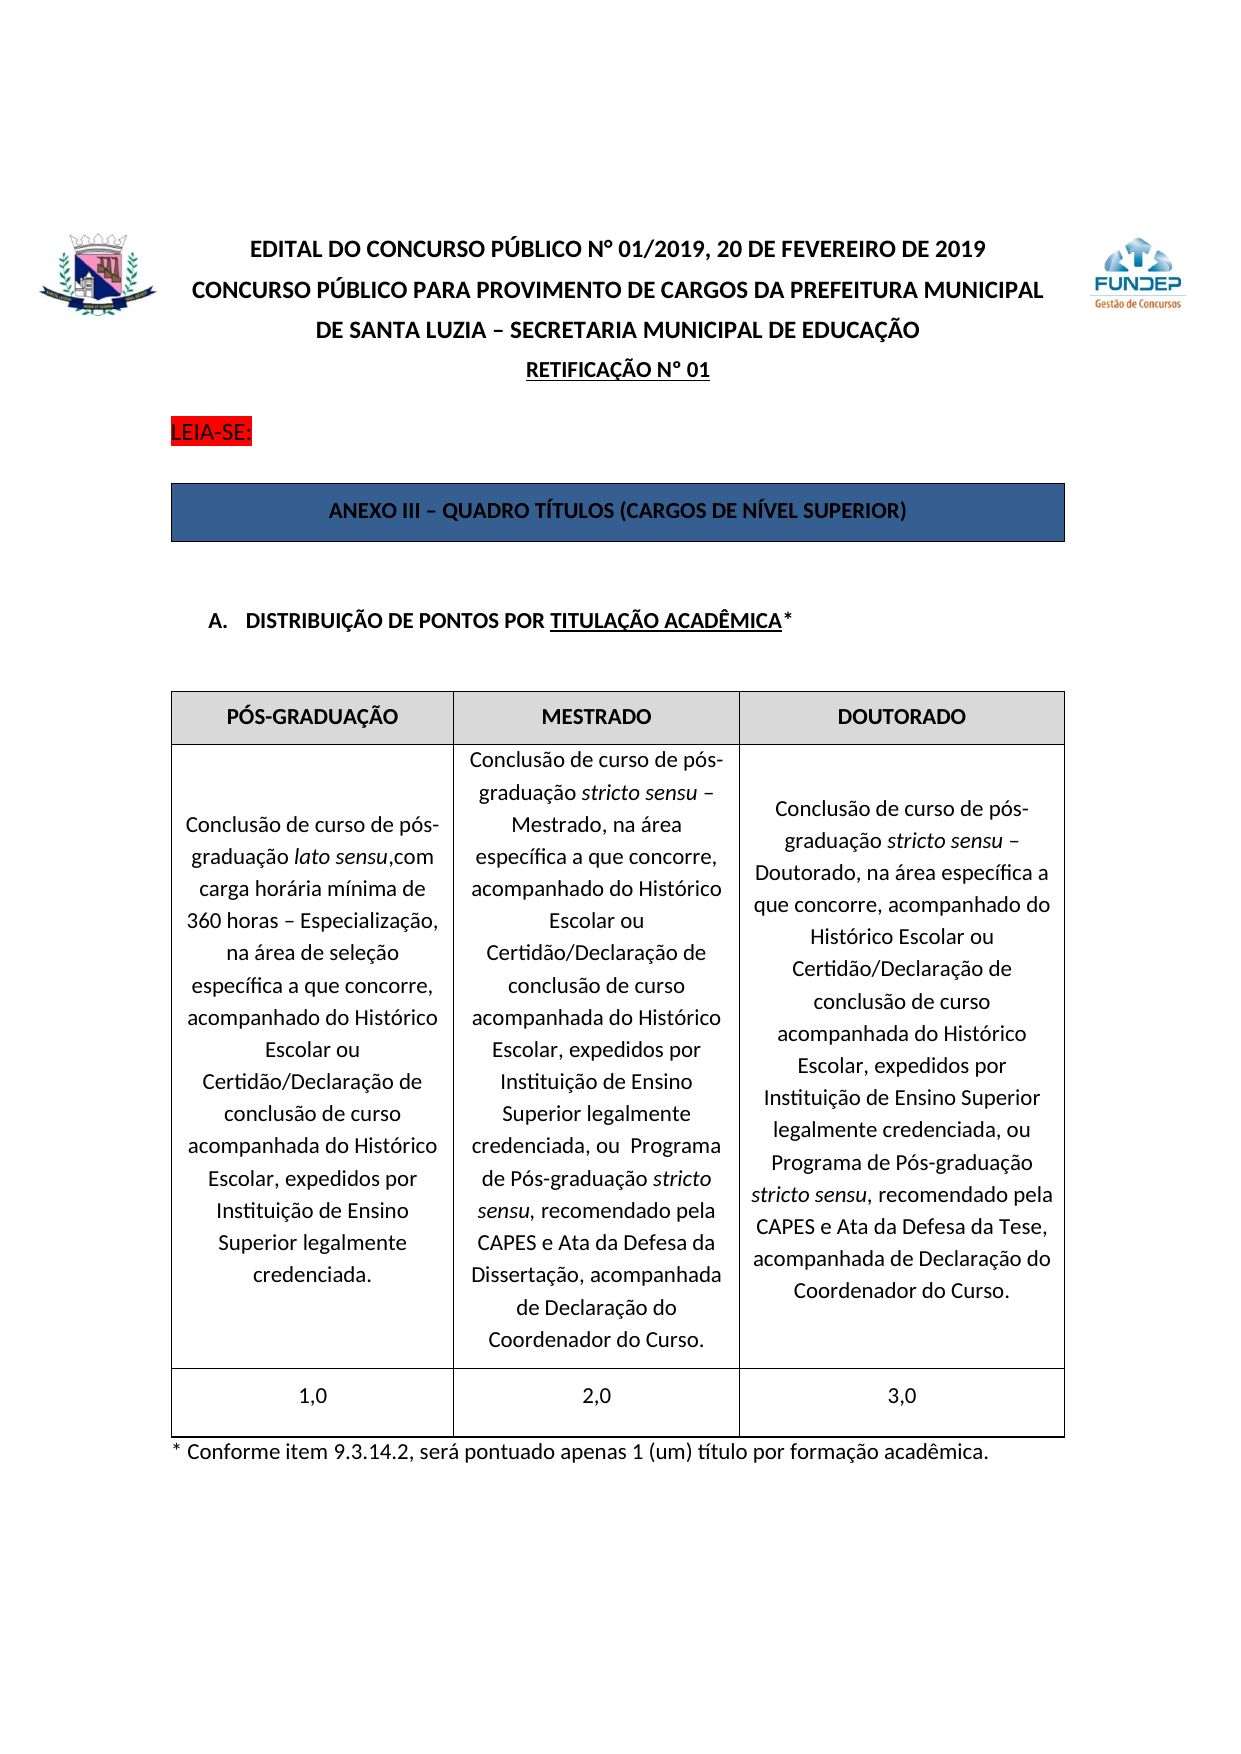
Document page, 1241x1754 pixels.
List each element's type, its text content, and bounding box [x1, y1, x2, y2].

table_header EDITAL DO CONCURSO PÚBLICO N° 01/2019, 20 DE FEVEREIRO DE 2019 CONCURSO PÚBLICO PARA PROVIMENTO DE CARGOS DA PREFEITURA MUNICIPAL DE SANTA LUZIA – SECRETARIA MUNICIPAL DE EDUCAÇÃO RETIFICAÇÃO Nº 01 LEIA-SE: DISTRIBUIÇÃO DE PONTOS POR TITULAÇÃO ACADÊMICA* * Conforme item 9.3.14.2, será pontuado apenas 1 (um) título por formação acadêmica. [159, 233, 1077, 1480]
table_header [1077, 233, 1205, 1480]
picture [38, 232, 158, 314]
picture [1087, 232, 1190, 311]
table_header [15, 233, 159, 1480]
